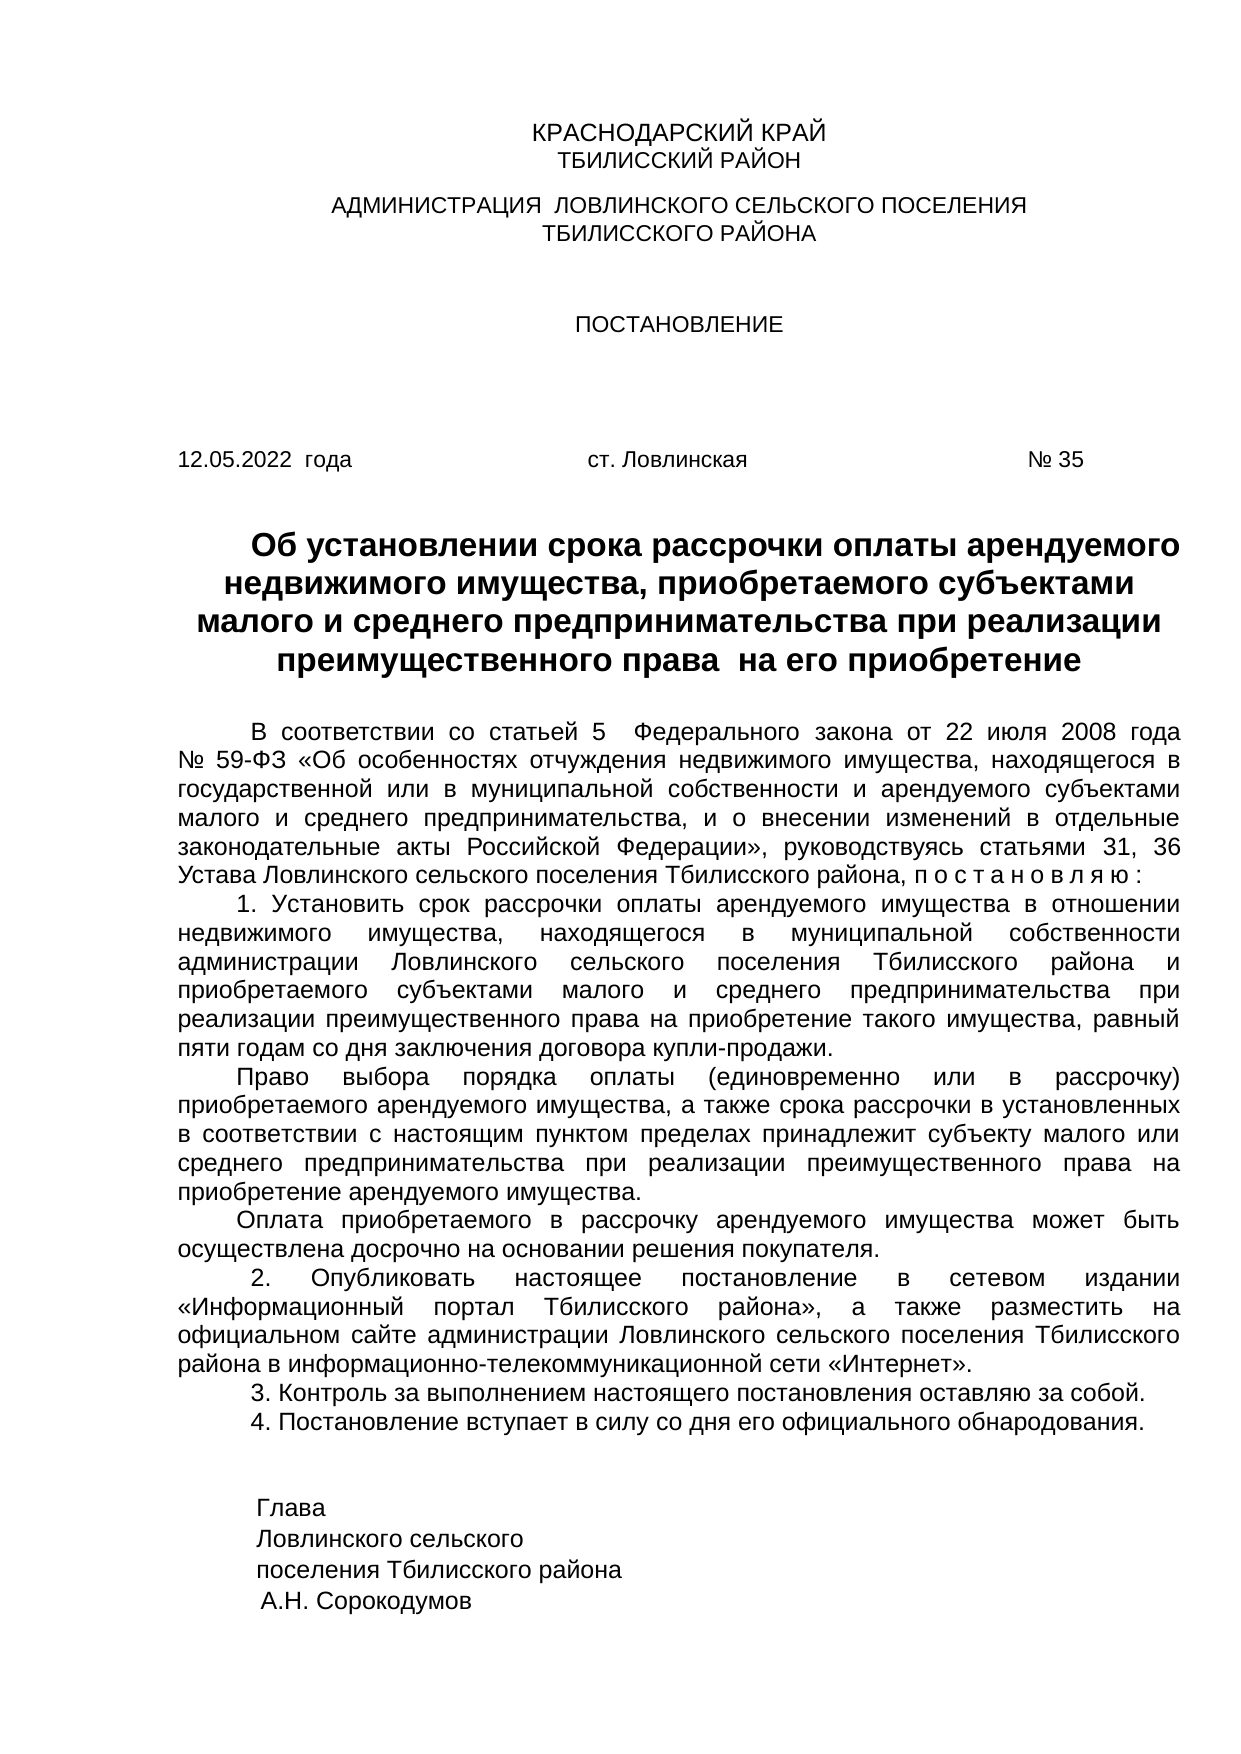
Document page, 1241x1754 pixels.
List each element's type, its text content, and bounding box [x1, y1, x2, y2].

text КРАСНОДАРСКИЙ КРАЙ [177, 118, 1181, 147]
text Об установлении срока рассрочки оплаты арендуемого недвижимого имущества, приобретаемого субъектами малого и среднего предпринимательства при реализации преимущественного права на его приобретение [177, 524, 1181, 678]
text 3. Контроль за выполнением настоящего постановления оставляю за собой. [177, 1378, 1181, 1407]
text 12.05.2022 года ст. Ловлинская № 35 [177, 446, 1181, 472]
text Глава [177, 1493, 1196, 1522]
text АДМИНИСТРАЦИЯ ЛОВЛИНСКОГО СЕЛЬСКОГО ПОСЕЛЕНИЯ ТБИЛИССКОГО РАЙОНА [177, 192, 1181, 247]
text Оплата приобретаемого в рассрочку арендуемого имущества может быть осуществлена досрочно на основании решения покупателя. [177, 1206, 1181, 1263]
text ТБИЛИССКИЙ РАЙОН [177, 147, 1181, 173]
text В соответствии со статьей 5 Федерального закона от 22 июля 2008 года № 59-ФЗ «Об особенностях отчуждения недвижимого имущества, находящегося в государственной или в муниципальной собственности и арендуемого субъектами малого и среднего предпринимательства, и о внесении изменений в отдельные законодательные акты Российской Федерации», руководствуясь статьями 31, 36 Устава Ловлинского сельского поселения Тбилисского района, постановляю: [177, 717, 1181, 889]
text ПОСТАНОВЛЕНИЕ [177, 311, 1181, 337]
text 4. Постановление вступает в силу со дня его официального обнародования. [177, 1407, 1181, 1436]
text 1. Установить срок рассрочки оплаты арендуемого имущества в отношении недвижимого имущества, находящегося в муниципальной собственности администрации Ловлинского сельского поселения Тбилисского района и приобретаемого субъектами малого и среднего предпринимательства при реализации преимущественного права на приобретение такого имущества, равный пяти годам со дня заключения договора купли-продажи. [177, 889, 1181, 1062]
text поселения Тбилисского района [177, 1555, 1196, 1584]
text Ловлинского сельского [177, 1524, 1196, 1553]
text Право выбора порядка оплаты (единовременно или в рассрочку) приобретаемого арендуемого имущества, а также срока рассрочки в установленных в соответствии с настоящим пунктом пределах принадлежит субъекту малого или среднего предпринимательства при реализации преимущественного права на приобретение арендуемого имущества. [177, 1062, 1181, 1206]
text 2. Опубликовать настоящее постановление в сетевом издании «Информационный портал Тбилисского района», а также разместить на официальном сайте администрации Ловлинского сельского поселения Тбилисского района в информационно-телекоммуникационной сети «Интернет». [177, 1263, 1181, 1378]
text А.Н. Сорокодумов [177, 1586, 1181, 1615]
